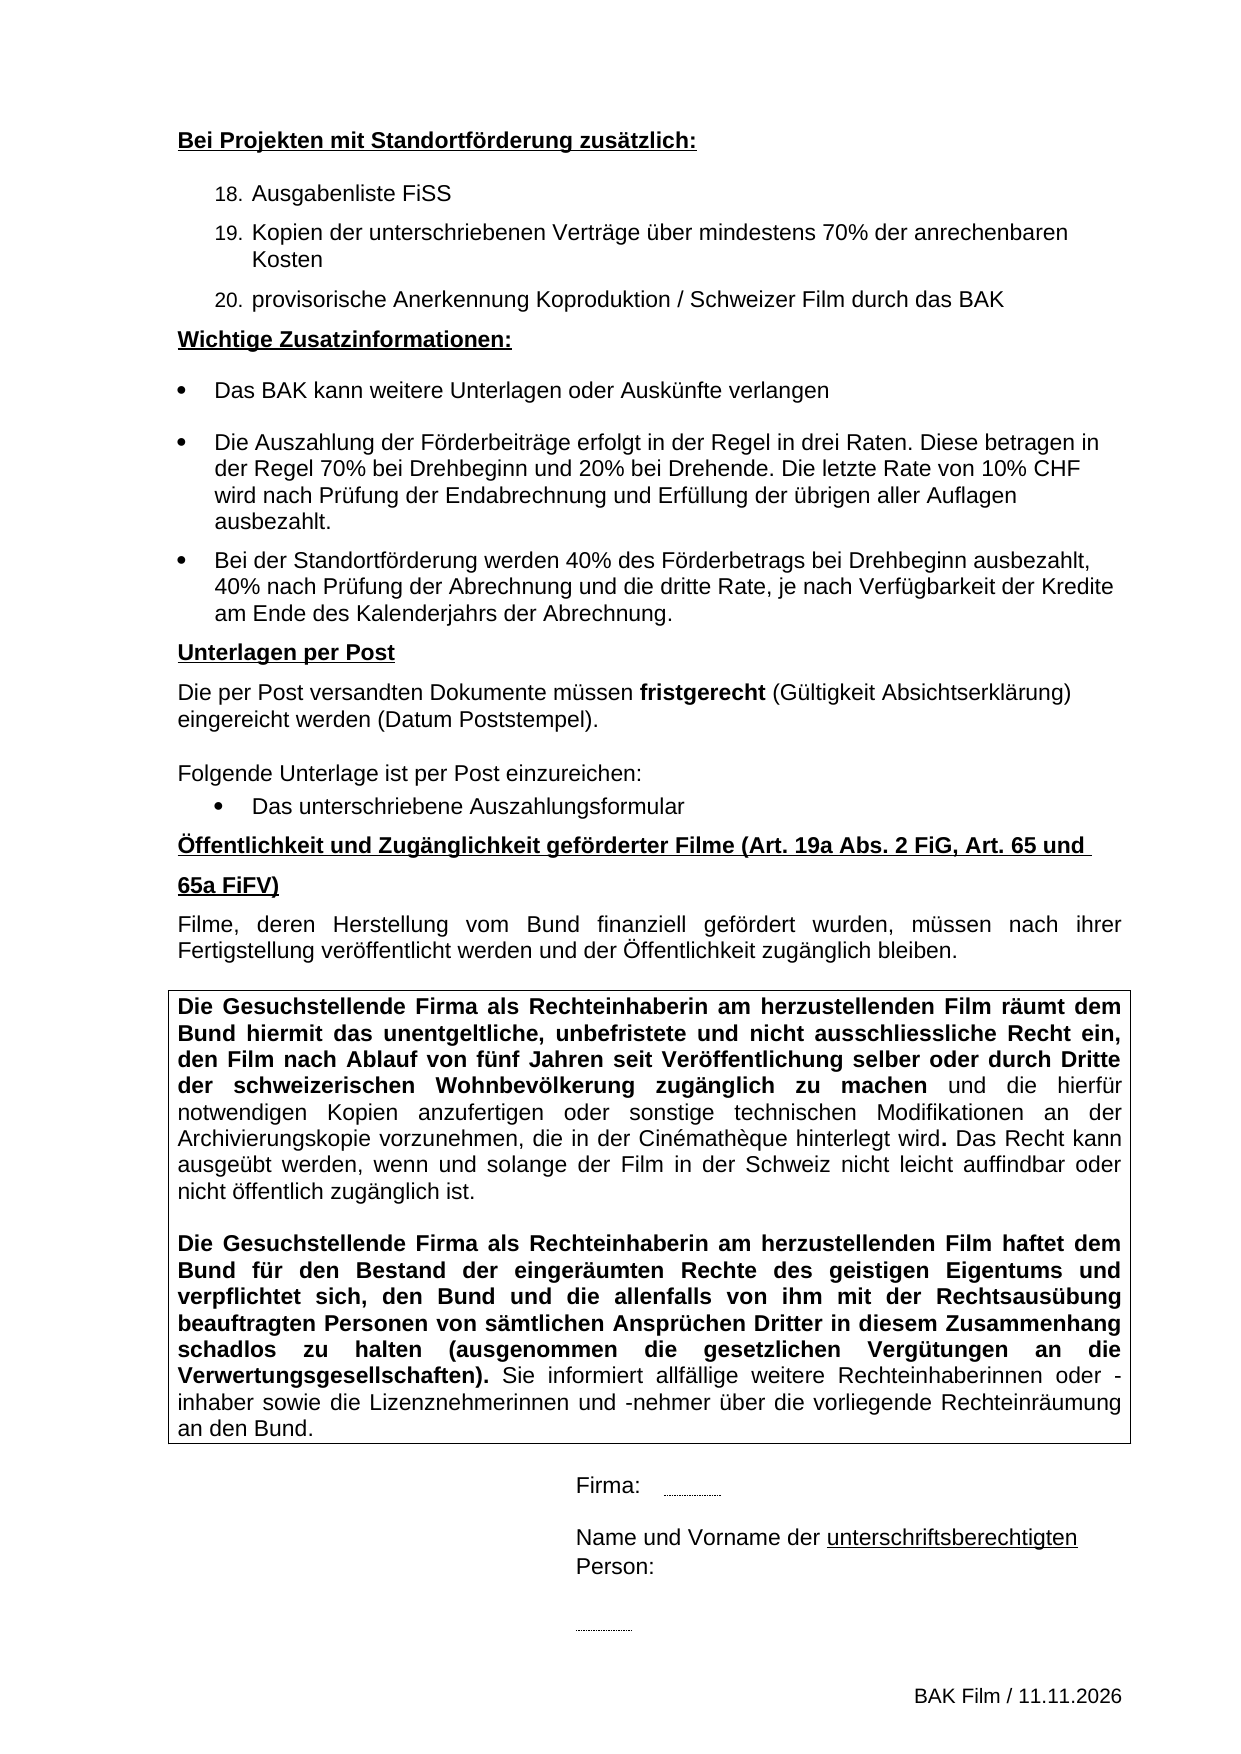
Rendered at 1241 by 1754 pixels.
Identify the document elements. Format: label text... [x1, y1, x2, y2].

list Bei der Standortförderung werden 40% des Förderbetrags bei Drehbeginn ausbezahlt, 40% nach Prüfung der Abrechnung und die dritte Rate, je nach Verfügbarkeit der Kredite am Ende des Kalenderjahrs der Abrechnung. [177, 547, 1122, 626]
text Wichtige Zusatzinformationen: [177, 325, 1122, 352]
text Filme, deren Herstellung vom Bund finanziell gefördert wurden, müssen nach ihrer Fertigstellung veröffentlicht werden und der Öffentlichkeit zugänglich bleiben. [177, 911, 1122, 964]
text Name und Vorname der unterschriftsberechtigten Person: [576, 1523, 1122, 1633]
list Ausgabenliste FiSS [214, 179, 1122, 206]
text Folgende Unterlage ist per Post einzureichen: [177, 759, 1122, 786]
text Unterlagen per Post [177, 638, 1122, 665]
text Bei Projekten mit Standortförderung zusätzlich: [177, 127, 1122, 153]
text Die per Post versandten Dokumente müssen fristgerecht (Gültigkeit Absichtserklärung) eingereicht werden (Datum Poststempel). [177, 678, 1122, 732]
text Die Gesuchstellende Firma als Rechteinhaberin am herzustellenden Film räumt dem Bund hiermit das unentgeltliche, unbefristete und nicht ausschliessliche Recht ein, den Film nach Ablauf von fünf Jahren seit Veröffentlichung selber oder durch Dritte der schweizerischen Wohnbevölkerung zugänglich zu machen und die hierfür notwendigen Kopien anzufertigen oder sonstige technischen Modifikationen an der Archivierungskopie vorzunehmen, die in der Cinémathèque hinterlegt wird. Das Recht kann ausgeübt werden, wenn und solange der Film in der Schweiz nicht leicht auffindbar oder nicht öffentlich zugänglich ist. [169, 991, 1130, 1204]
text Öffentlichkeit und Zugänglichkeit geförderter Filme (Art. 19a Abs. 2 FiG, Art. 65 und 65a FiFV) [177, 832, 1122, 898]
list Das unterschriebene Auszahlungsformular [214, 792, 1122, 819]
list Die Auszahlung der Förderbeiträge erfolgt in der Regel in drei Raten. Diese betragen in der Regel 70% bei Drehbeginn und 20% bei Drehende. Die letzte Rate von 10% CHF wird nach Prüfung der Endabrechnung und Erfüllung der übrigen aller Auflagen ausbezahlt. [177, 429, 1122, 534]
list Das BAK kann weitere Unterlagen oder Auskünfte verlangen [177, 377, 1122, 403]
list provisorische Anerkennung Koproduktion / Schweizer Film durch das BAK [214, 285, 1122, 312]
text Die Gesuchstellende Firma als Rechteinhaberin am herzustellenden Film haftet dem Bund für den Bestand der eingeräumten Rechte des geistigen Eigentums und verpflichtet sich, den Bund und die allenfalls von ihm mit der Rechtsausübung beauftragten Personen von sämtlichen Ansprüchen Dritter in diesem Zusammenhang schadlos zu halten (ausgenommen die gesetzlichen Vergütungen an die Verwertungsgesellschaften). Sie informiert allfällige weitere Rechteinhaberinnen oder -inhaber sowie die Lizenznehmerinnen und -nehmer über die vorliegende Rechteinräumung an den Bund. [169, 1227, 1130, 1443]
text Firma: [576, 1471, 1122, 1498]
list Kopien der unterschriebenen Verträge über mindestens 70% der anrechenbaren Kosten [214, 218, 1122, 273]
